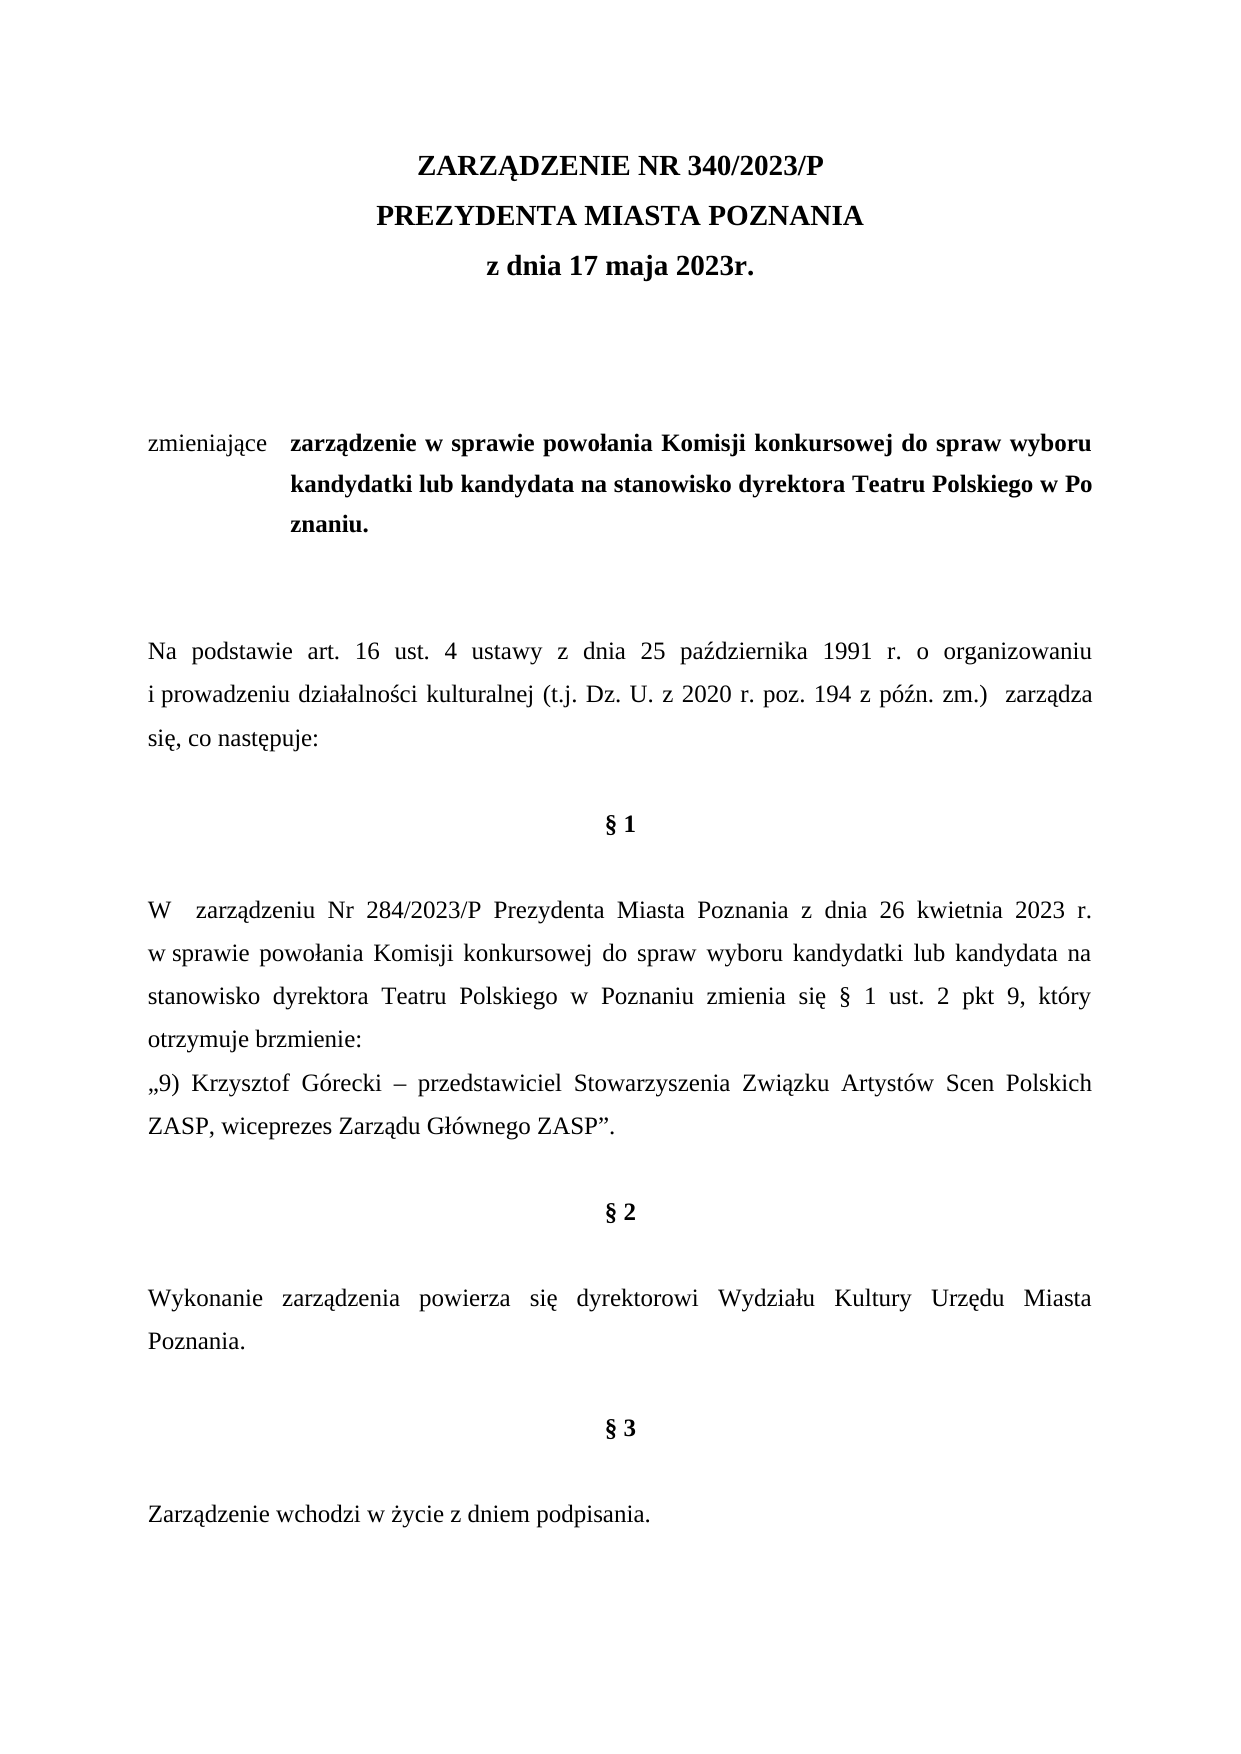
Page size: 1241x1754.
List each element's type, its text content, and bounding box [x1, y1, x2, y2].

subtitle ZARZĄDZENIE NR [148, 148, 1093, 181]
text W zarządzeniu Nr 284/2023/P Prezydenta Miasta Poznania z dnia 26 kwietnia 2023 r. w sprawie powołania Komisji konkursowej do spraw wyboru kandydatki lub kandydata na stanowisko dyrektora Teatru Polskiego w Poznaniu zmienia się § 1 ust. 2 pkt 9, który otrzymuje brzmienie: [148, 895, 1093, 1053]
subtitle PREZYDENTA MIASTA POZNANIA [148, 198, 1093, 231]
text Na podstawie art. 16 ust. 4 ustawy z dnia 25 października 1991 r. o organizowaniu i prowadzeniu działalności kulturalnej (t.j. Dz. U. z 2020 r. poz. 194 z późn. zm.) zarządza się, co następuje: [148, 636, 1093, 751]
table_header zmieniające [136, 428, 279, 550]
text § 1 [148, 809, 1093, 838]
table_header zarządzenie w sprawie powołania Komisji konkursowej do spraw wyboru kandydatki lub kandydata na stanowisko dyrektora Teatru Polskiego w Poznaniu. [279, 428, 1104, 550]
text Zarządzenie wchodzi w życie z dniem podpisania. [148, 1499, 1093, 1528]
text § 2 [148, 1197, 1093, 1226]
text „9) Krzysztof Górecki – przedstawiciel Stowarzyszenia Związku Artystów Scen Polskich ZASP, wiceprezes Zarządu Głównego ZASP”. [148, 1068, 1093, 1139]
text § 3 [148, 1413, 1093, 1441]
text z dnia 17 maja 2023r. [148, 248, 1093, 282]
text Wykonanie zarządzenia powierza się dyrektorowi Wydziału Kultury Urzędu Miasta Poznania. [148, 1283, 1093, 1355]
